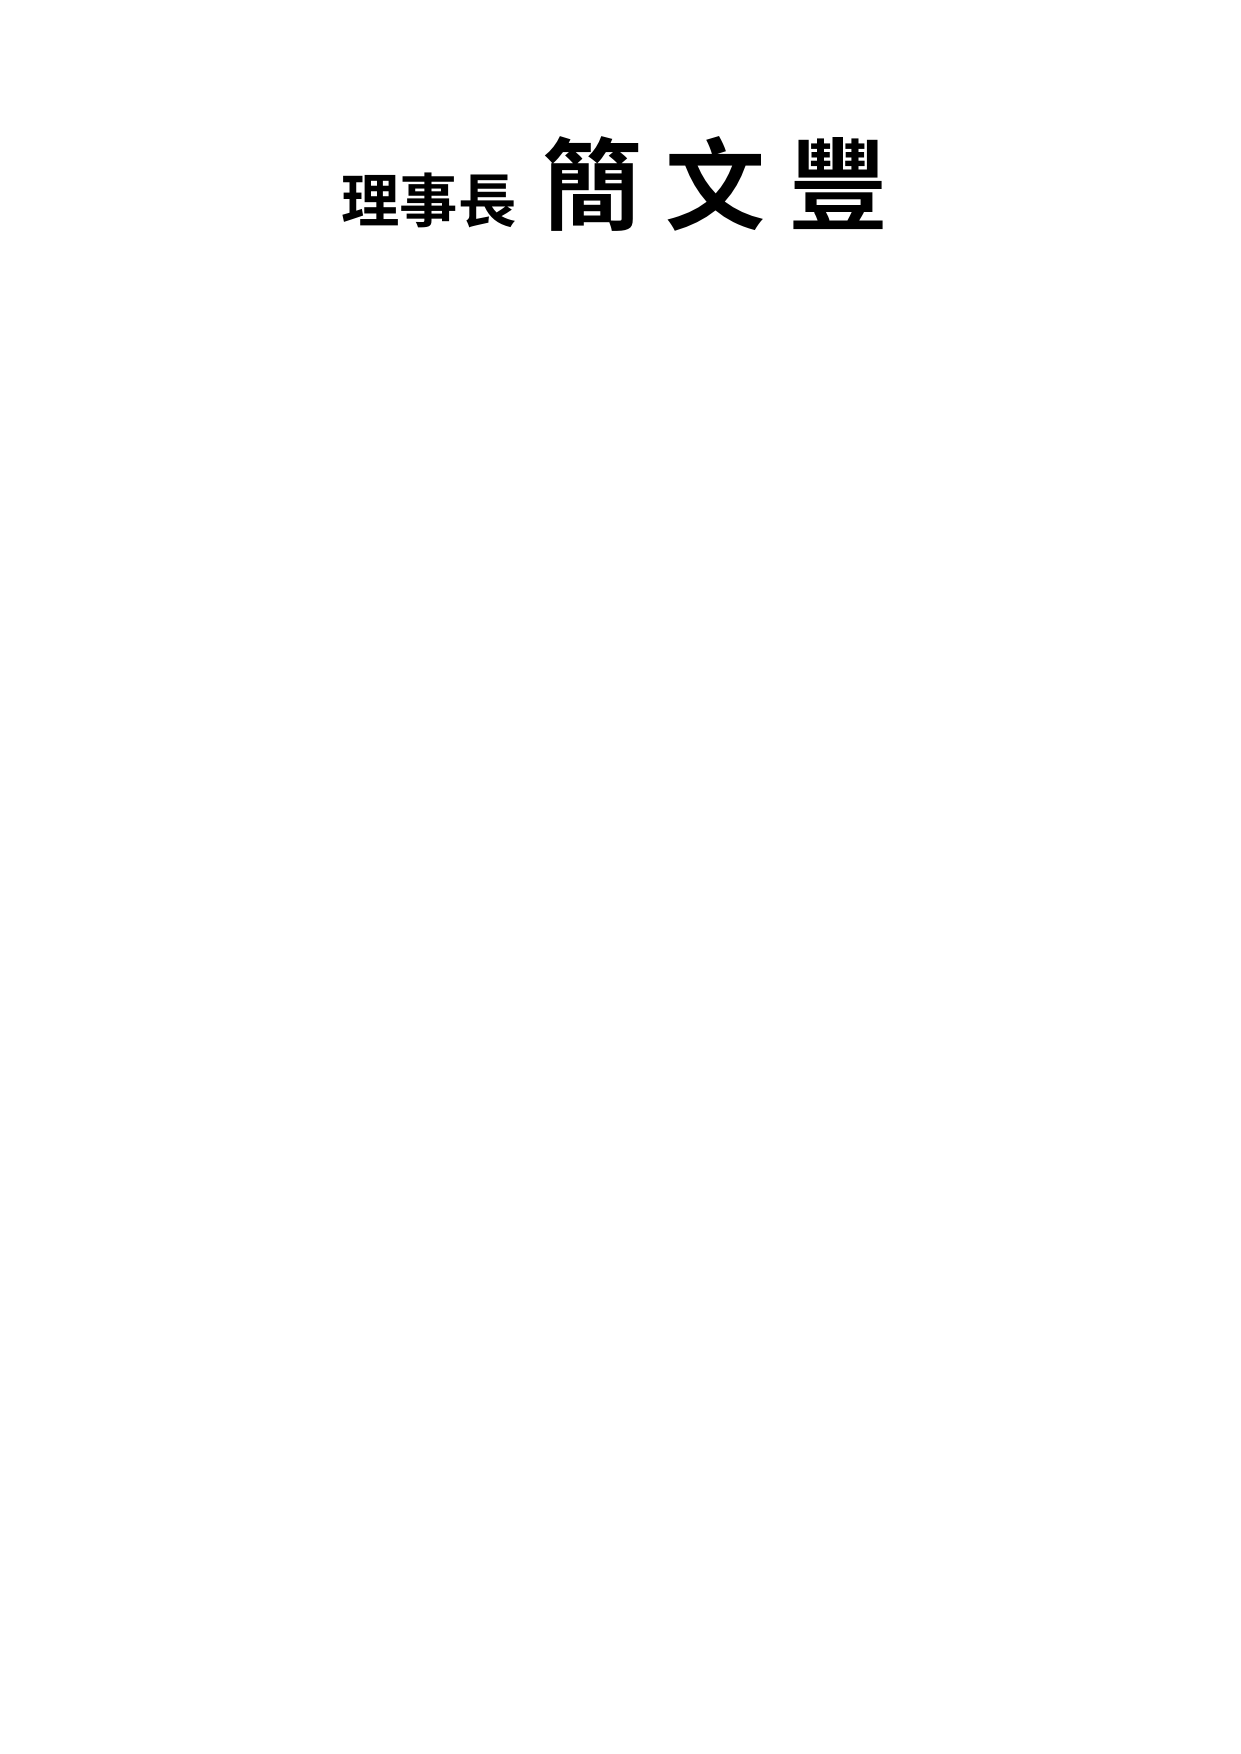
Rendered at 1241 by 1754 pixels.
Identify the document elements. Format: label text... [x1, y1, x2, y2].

text 理事長 簡 文 豐 [333, 104, 1053, 254]
